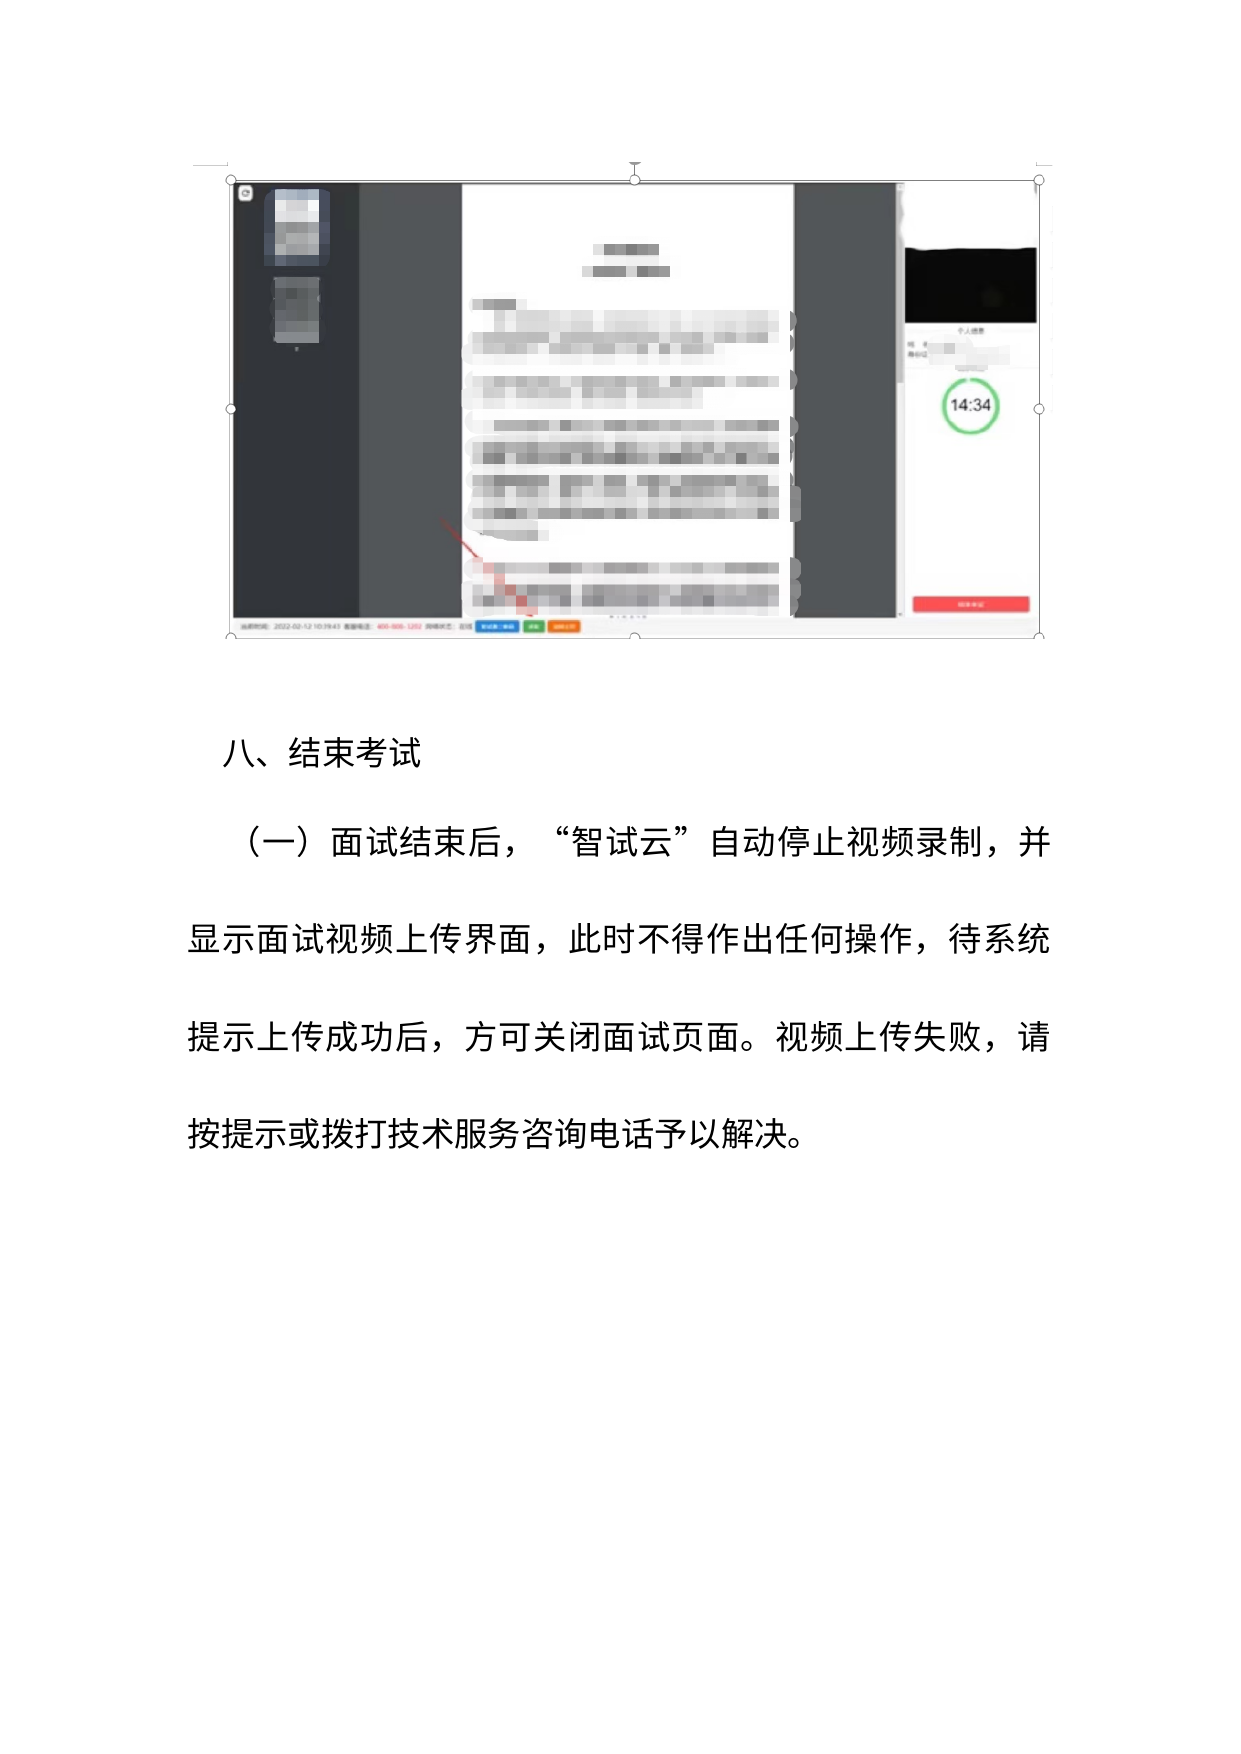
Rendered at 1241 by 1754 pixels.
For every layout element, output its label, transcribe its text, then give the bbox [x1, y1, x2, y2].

text 八、结束考试 [187, 718, 1053, 783]
picture [187, 162, 1053, 639]
text （一）面试结束后，“智试云”自动停止视频录制，并显示面试视频上传界面，此时不得作出任何操作，待系统提示上传成功后，方可关闭面试页面。视频上传失败，请按提示或拨打技术服务咨询电话予以解决。 [187, 807, 1053, 1165]
